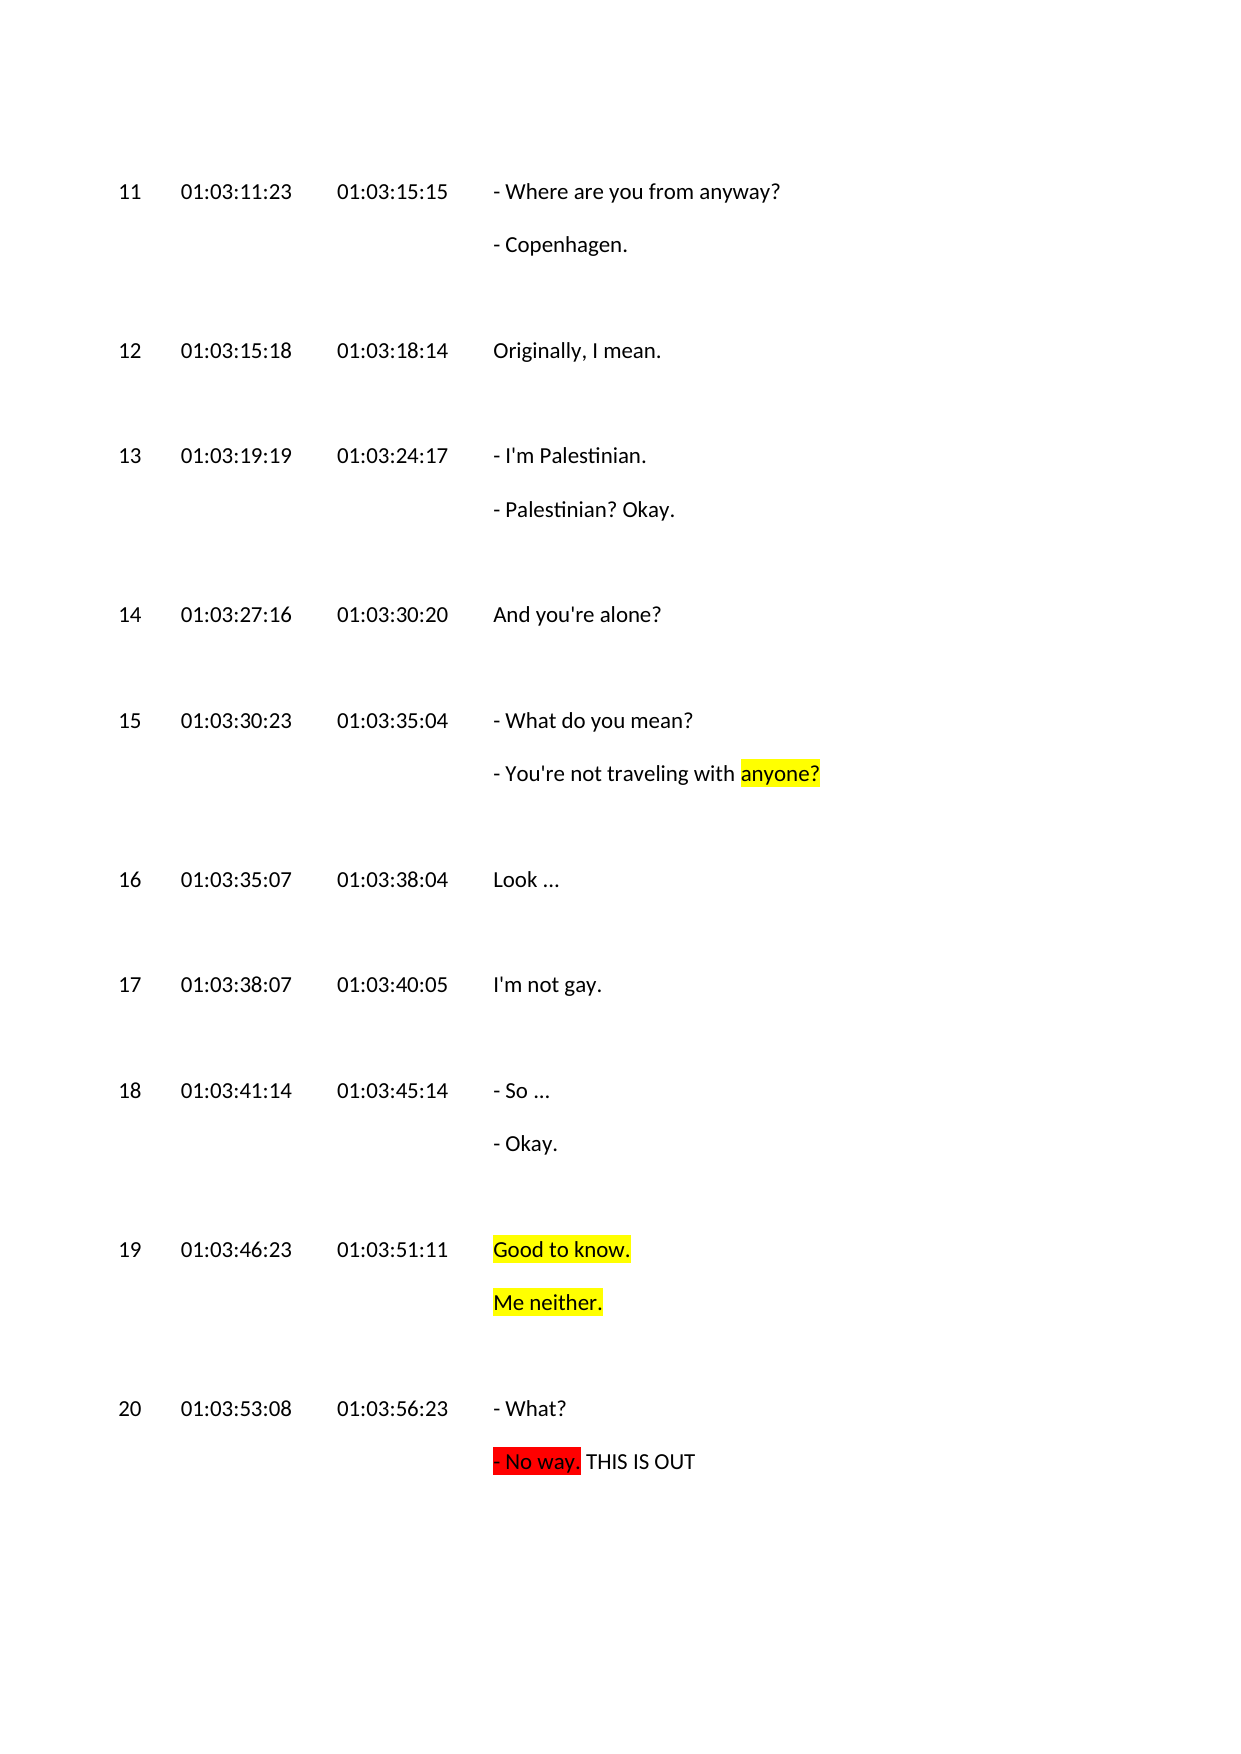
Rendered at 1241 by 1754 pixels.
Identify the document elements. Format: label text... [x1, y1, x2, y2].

table_cell 18 [111, 1076, 173, 1235]
table_cell Look ... [486, 865, 965, 971]
table_cell - So ... - Okay. [486, 1076, 965, 1235]
table_cell 01:03:35:07 [173, 865, 329, 971]
table_cell I'm not gay. [486, 971, 965, 1076]
table_cell 01:03:24:17 [330, 442, 486, 600]
table_cell 01:03:56:23 [330, 1394, 486, 1553]
table_cell 01:03:15:18 [173, 336, 329, 442]
table_cell 15 [111, 706, 173, 865]
table_cell 20 [111, 1394, 173, 1553]
table_cell 14 [111, 600, 173, 706]
table_cell 12 [111, 336, 173, 442]
table_cell - I'm Palestinian. - Palestinian? Okay. [486, 442, 965, 600]
table_cell 19 [111, 1235, 173, 1394]
table_cell 01:03:30:20 [330, 600, 486, 706]
table_cell 11 [111, 177, 173, 336]
table_cell 01:03:46:23 [173, 1235, 329, 1394]
table_cell 01:03:45:14 [330, 1076, 486, 1235]
table_cell 01:03:11:23 [173, 177, 329, 336]
table_cell - Where are you from anyway? - Copenhagen. [486, 177, 965, 336]
table_cell 01:03:38:07 [173, 971, 329, 1076]
table_cell 01:03:40:05 [330, 971, 486, 1076]
table_cell 01:03:15:15 [330, 177, 486, 336]
table_cell And you're alone? [486, 600, 965, 706]
table_cell 01:03:38:04 [330, 865, 486, 971]
table_cell 01:03:30:23 [173, 706, 329, 865]
table_cell Originally, I mean. [486, 336, 965, 442]
table_cell Good to know. Me neither. [486, 1235, 965, 1394]
table_cell - What? - No way. THIS IS OUT [486, 1394, 965, 1553]
table_cell 01:03:27:16 [173, 600, 329, 706]
table_cell 16 [111, 865, 173, 971]
table_cell 01:03:53:08 [173, 1394, 329, 1553]
table_cell 01:03:51:11 [330, 1235, 486, 1394]
table_cell 01:03:35:04 [330, 706, 486, 865]
table_cell 17 [111, 971, 173, 1076]
table_cell 13 [111, 442, 173, 600]
table_cell 01:03:19:19 [173, 442, 329, 600]
table_cell 01:03:41:14 [173, 1076, 329, 1235]
table_cell - What do you mean? - You're not traveling with anyone? [486, 706, 965, 865]
table_cell 01:03:18:14 [330, 336, 486, 442]
